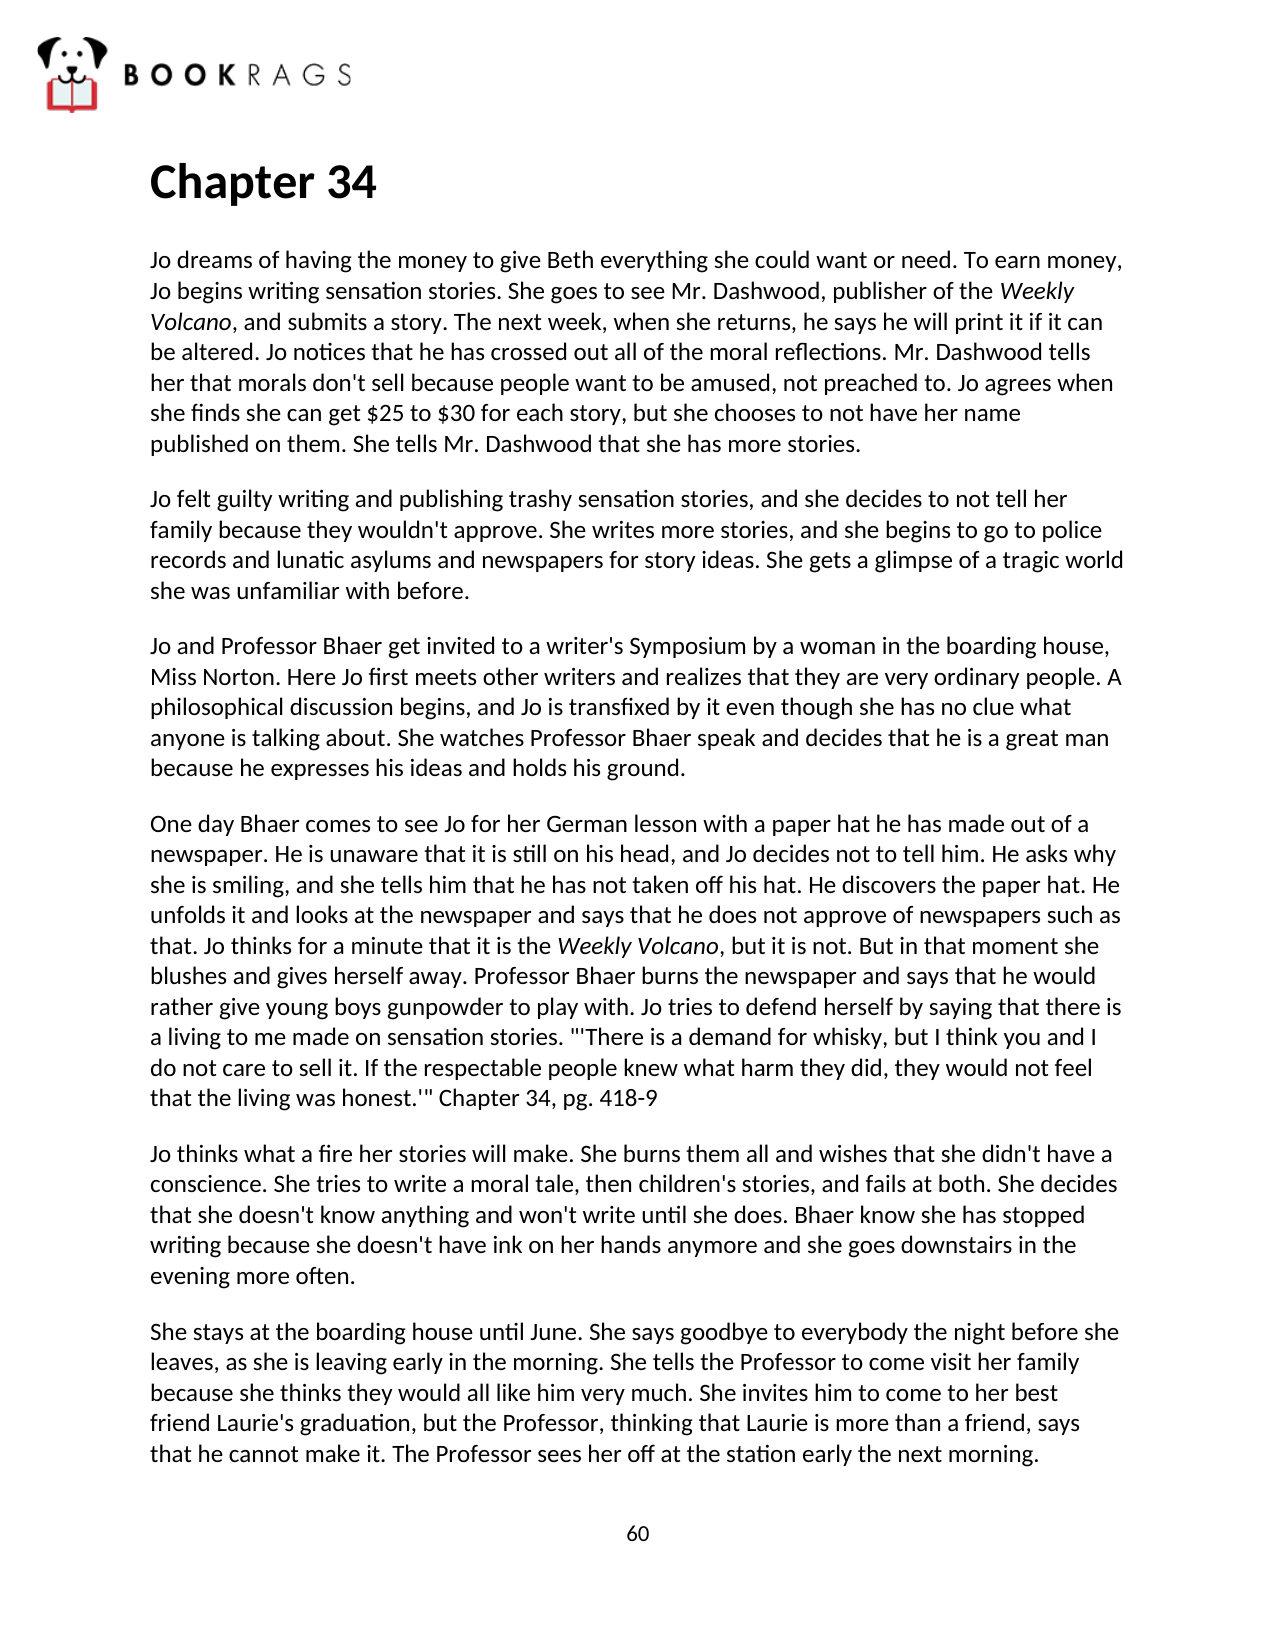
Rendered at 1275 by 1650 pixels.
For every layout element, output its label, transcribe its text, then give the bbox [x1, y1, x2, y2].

text Jo felt guilty writing and publishing trashy sensation stories, and she decides to not tell her family because they wouldn't approve. She writes more stories, and she begins to go to police records and lunatic asylums and newspapers for story ideas. She gets a glimpse of a tragic world she was unfamiliar with before. [150, 483, 1125, 605]
text Chapter 34 [150, 150, 1125, 211]
picture [37, 37, 351, 113]
text One day Bhaer comes to see Jo for her German lesson with a paper hat he has made out of a newspaper. He is unaware that it is still on his head, and Jo decides not to tell him. He asks why she is smiling, and she tells him that he has not taken off his hat. He discovers the paper hat. He unfolds it and looks at the newspaper and says that he does not approve of newspapers such as that. Jo thinks for a minute that it is the Weekly Volcano, but it is not. But in that moment she blushes and gives herself away. Professor Bhaer burns the newspaper and says that he would rather give young boys gunpowder to play with. Jo tries to defend herself by saying that there is a living to me made on sensation stories. "'There is a demand for whisky, but I think you and I do not care to sell it. If the respectable people knew what harm they did, they would not feel that the living was honest.'" Chapter 34, pg. 418-9 [150, 808, 1125, 1113]
text Jo thinks what a fire her stories will make. She burns them all and wishes that she didn't have a conscience. She tries to write a moral tale, then children's stories, and fails at both. She decides that she doesn't know anything and won't write until she does. Bhaer know she has stopped writing because she doesn't have ink on her hands anymore and she goes downstairs in the evening more often. [150, 1138, 1125, 1291]
text Jo dreams of having the money to give Beth everything she could want or need. To earn money, Jo begins writing sensation stories. She goes to see Mr. Dashwood, publisher of the Weekly Volcano, and submits a story. The next week, when she returns, he says he will print it if it can be altered. Jo notices that he has crossed out all of the moral reflections. Mr. Dashwood tells her that morals don't sell because people want to be amused, not preached to. Jo agrees when she finds she can get $25 to $30 for each story, but she chooses to not have her name published on them. She tells Mr. Dashwood that she has more stories. [150, 244, 1125, 458]
text Jo and Professor Bhaer get invited to a writer's Symposium by a woman in the boarding house, Miss Norton. Here Jo first meets other writers and realizes that they are very ordinary people. A philosophical discussion begins, and Jo is transfixed by it even though she has no clue what anyone is talking about. She watches Professor Bhaer speak and decides that he is a great man because he expresses his ideas and holds his ground. [150, 630, 1125, 783]
text She stays at the boarding house until June. She says goodbye to everybody the night before she leaves, as she is leaving early in the morning. She tells the Professor to come visit her family because she thinks they would all like him very much. She invites him to come to her best friend Laurie's graduation, but the Professor, thinking that Laurie is more than a friend, says that he cannot make it. The Professor sees her off at the station early the next morning. [150, 1316, 1125, 1468]
